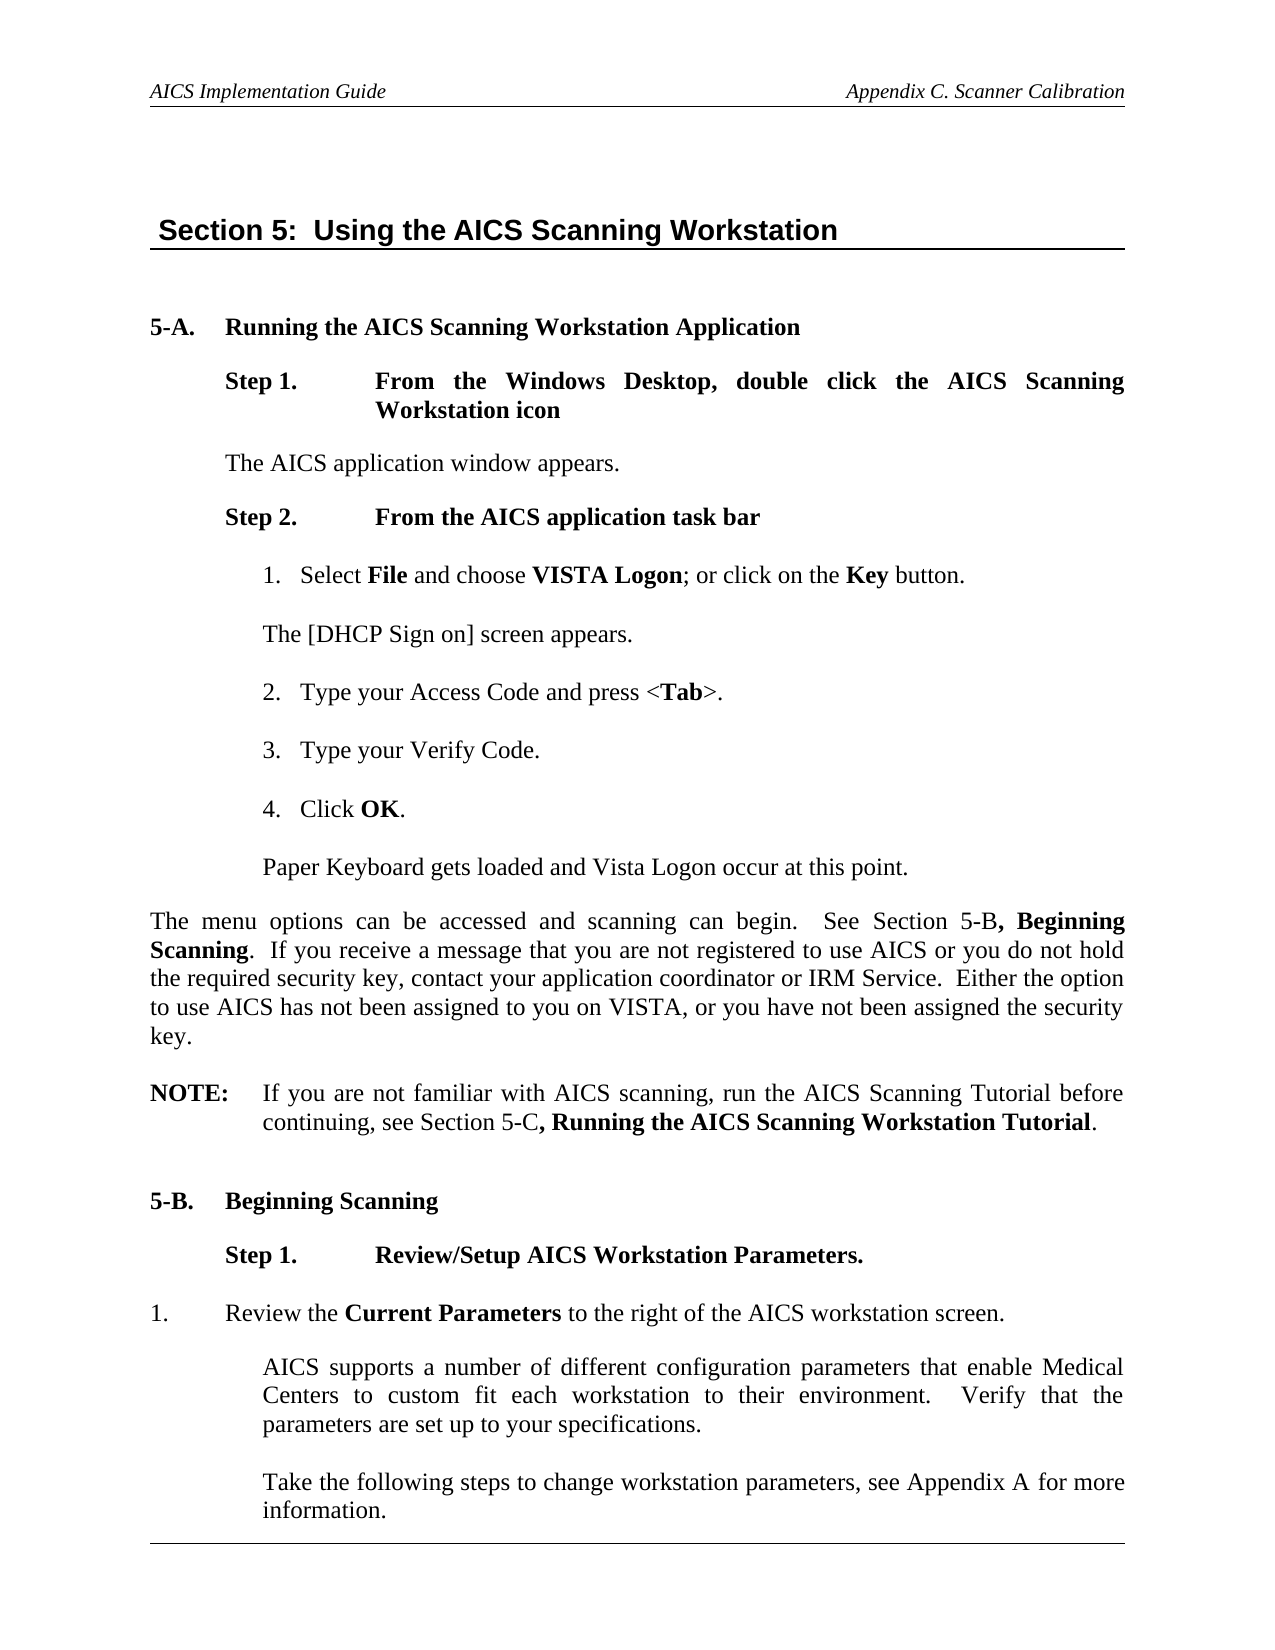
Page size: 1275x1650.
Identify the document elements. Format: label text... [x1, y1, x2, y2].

text Take the following steps to change workstation parameters, see Appendix A for more information. [262, 1467, 1125, 1524]
text Step 2. From the AICS application task bar [225, 502, 1125, 531]
text Paper Keyboard gets loaded and Vista Logon occur at this point. [262, 848, 1125, 881]
list Type your Access Code and press <Tab>. [262, 673, 1125, 706]
text NOTE: If you are not familiar with AICS scanning, run the AICS Scanning Tutorial before continuing, see Section 5-C, Running the AICS Scanning Workstation Tutorial. [150, 1078, 1125, 1136]
text AICS supports a number of different configuration parameters that enable Medical Centers to custom fit each workstation to their environment. Verify that the parameters are set up to your specifications. [262, 1352, 1125, 1438]
list Click OK. [262, 789, 1125, 823]
text The AICS application window appears. [225, 448, 1125, 477]
text The [DHCP Sign on] screen appears. [262, 614, 1125, 648]
text Step 1. Review/Setup AICS Workstation Parameters. [225, 1240, 1125, 1268]
list Review the Current Parameters to the right of the AICS workstation screen. [150, 1293, 1125, 1327]
subtitle 5-B. Beginning Scanning [150, 1186, 1125, 1215]
list Select File and choose VISTA Logon; or click on the Key button. [262, 556, 1125, 589]
text Step 1. From the Windows Desktop, double click the AICS Scanning Workstation icon [225, 366, 1125, 423]
text The menu options can be accessed and scanning can begin. See Section 5-B, Beginning Scanning. If you receive a message that you are not registered to use AICS or you do not hold the required security key, contact your application coordinator or IRM Service. Either the option to use AICS has not been assigned to you on VISTA, or you have not been assigned the security key. [150, 906, 1125, 1050]
subtitle Section 5: Using the AICS Scanning Workstation [150, 212, 1125, 248]
list Type your Verify Code. [262, 731, 1125, 764]
subtitle 5-A. Running the AICS Scanning Workstation Application [150, 312, 1125, 341]
